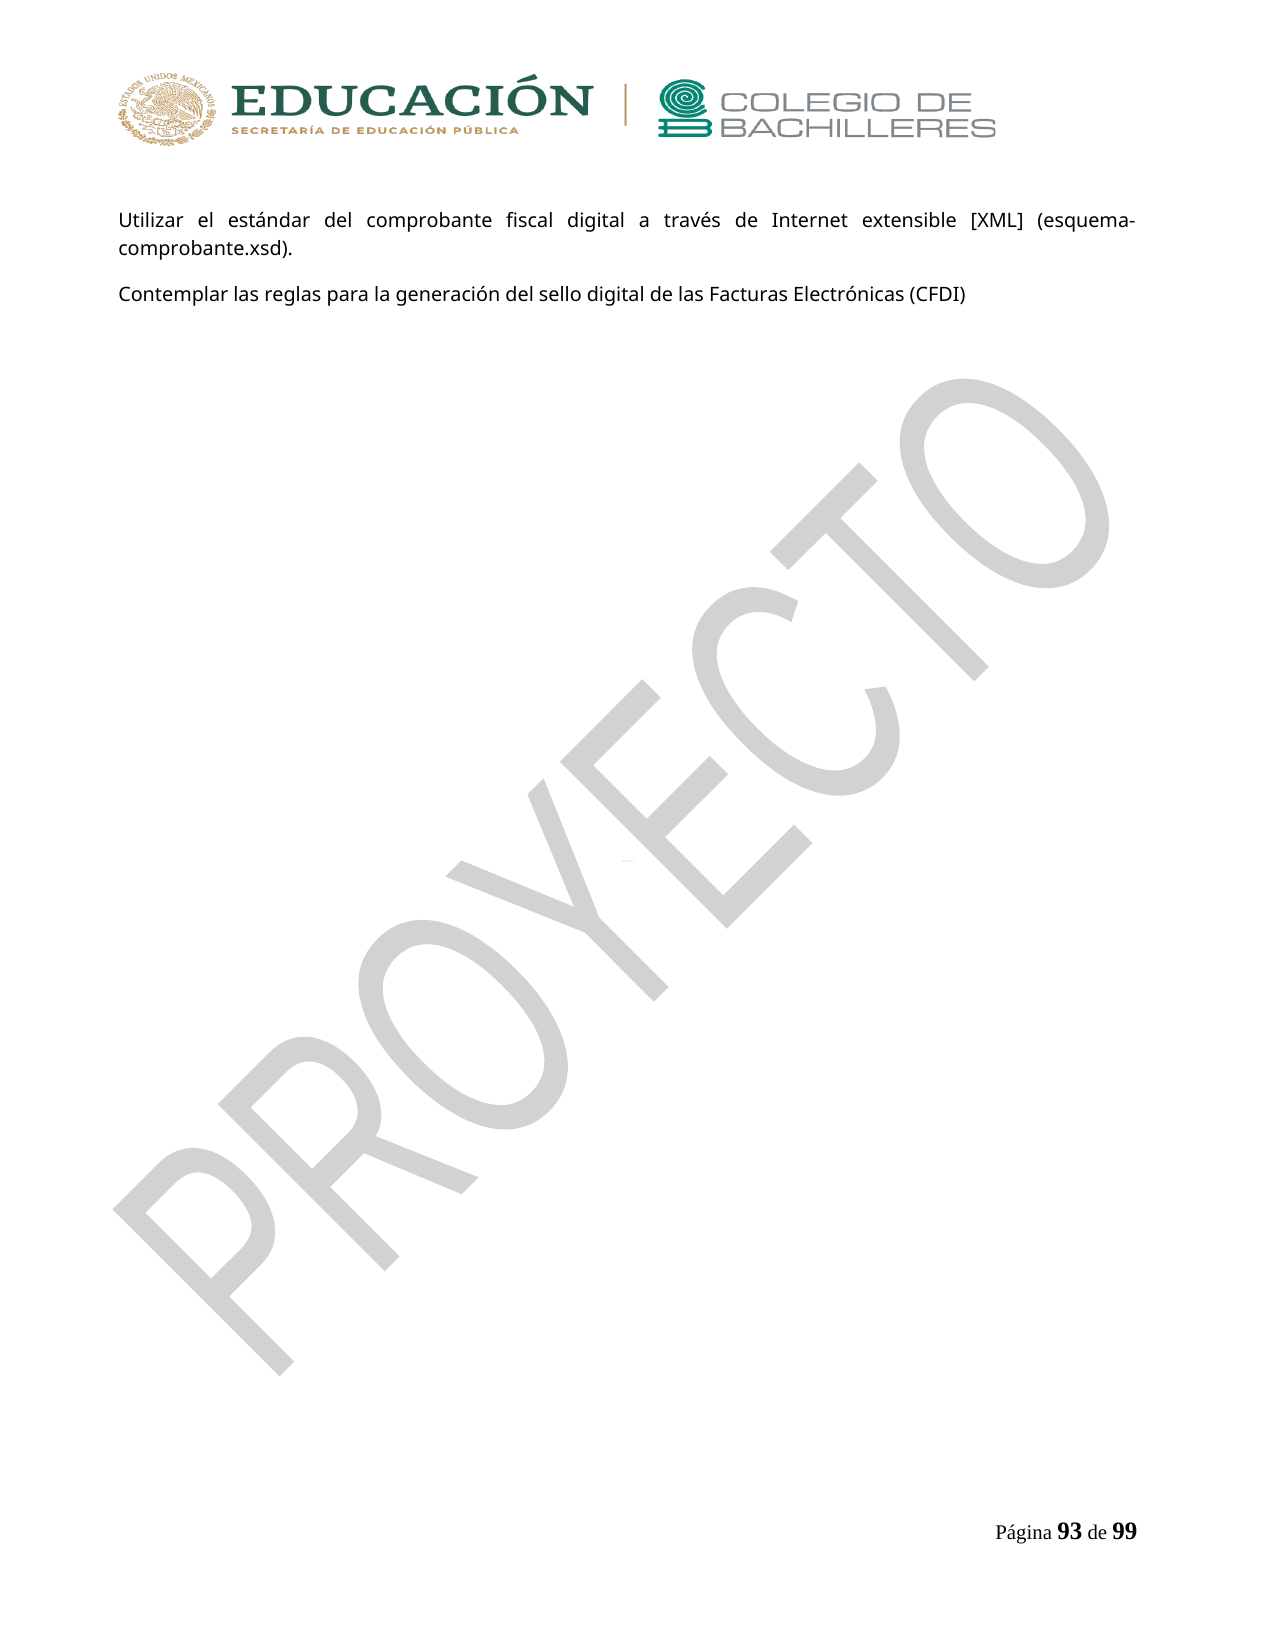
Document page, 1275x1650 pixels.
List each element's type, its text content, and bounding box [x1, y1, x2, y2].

text Utilizar el estándar del comprobante fiscal digital a través de Internet extensible [XML] (esquema-comprobante.xsd). [118, 207, 1137, 261]
text Contemplar las reglas para la generación del sello digital de las Facturas Electrónicas (CFDI) [118, 281, 1137, 308]
picture [118, 73, 996, 146]
